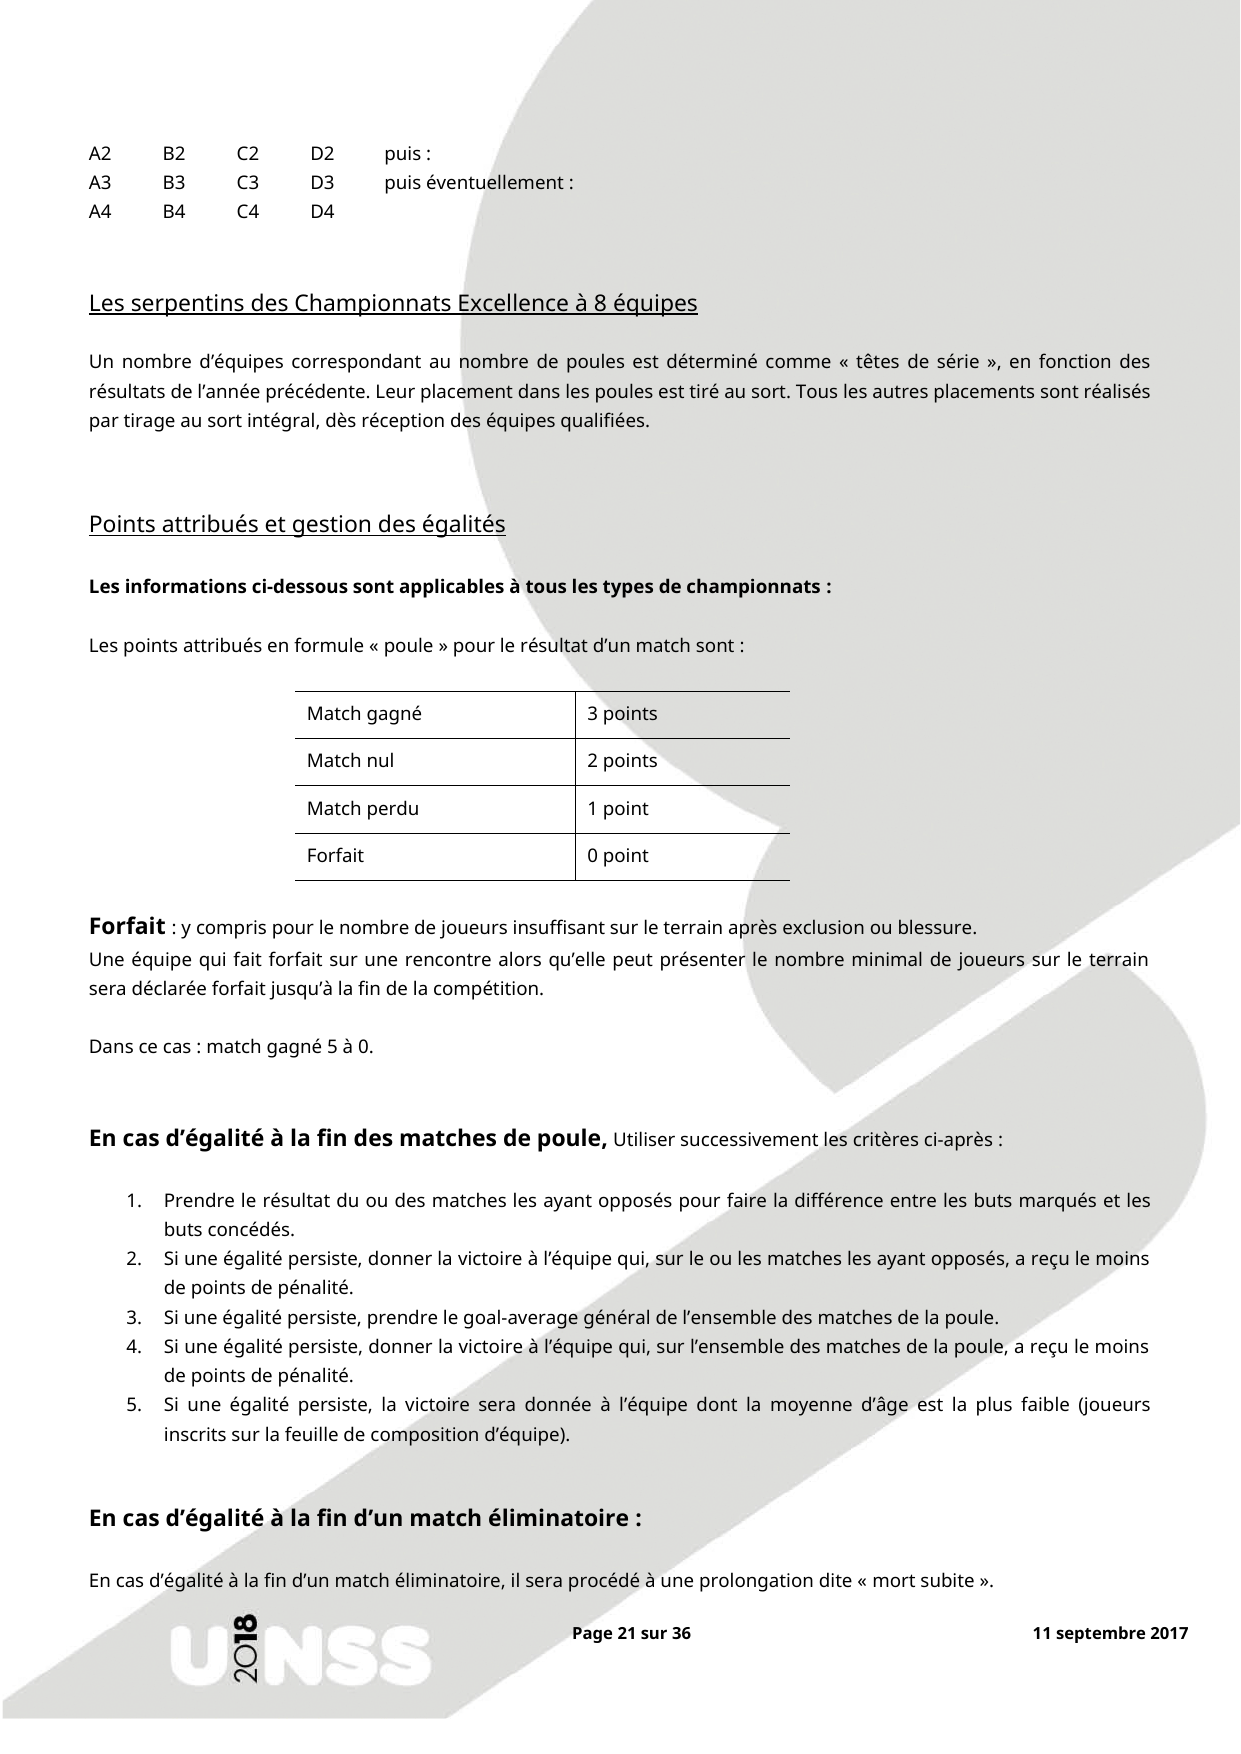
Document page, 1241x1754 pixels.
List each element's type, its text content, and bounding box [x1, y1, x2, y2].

text En cas d’égalité à la fin d’un match éliminatoire, il sera procédé à une prolongation dite « mort subite ». [89, 1568, 1152, 1593]
text Forfait : y compris pour le nombre de joueurs insuffisant sur le terrain après exclusion ou blessure. [89, 910, 1152, 941]
list Si une égalité persiste, la victoire sera donnée à l’équipe dont la moyenne d’âge est la plus faible (joueurs inscrits sur la feuille de composition d’équipe). [126, 1392, 1152, 1447]
text Les points attribués en formule « poule » pour le résultat d’un match sont : [89, 632, 1152, 658]
table_cell Match perdu [295, 786, 575, 832]
list Prendre le résultat du ou des matches les ayant opposés pour faire la différence entre les buts marqués et les buts concédés. [126, 1187, 1152, 1242]
text A3 B3 C3 D3 puis éventuellement : [89, 169, 1152, 195]
text En cas d’égalité à la fin des matches de poule, Utiliser successivement les critères ci-après : [89, 1122, 1152, 1153]
picture [2, 0, 1241, 1719]
table_cell Forfait [295, 834, 575, 880]
text En cas d’égalité à la fin d’un match éliminatoire : [89, 1502, 1152, 1534]
text Dans ce cas : match gagné 5 à 0. [89, 1034, 1152, 1059]
table_cell 2 points [576, 739, 790, 785]
table_cell 1 point [576, 786, 790, 832]
text Les serpentins des Championnats Excellence à 8 équipes [89, 287, 1152, 318]
table_header Match gagné [295, 692, 575, 738]
table_cell Match nul [295, 739, 575, 785]
text Les informations ci-dessous sont applicables à tous les types de championnats : [89, 573, 1152, 599]
text Un nombre d’équipes correspondant au nombre de poules est déterminé comme « têtes de série », en fonction des résultats de l’année précédente. Leur placement dans les poules est tiré au sort. Tous les autres placements sont réalisés par tirage au sort intégral, dès réception des équipes qualifiées. [89, 349, 1152, 433]
text Une équipe qui fait forfait sur une rencontre alors qu’elle peut présenter le nombre minimal de joueurs sur le terrain sera déclarée forfait jusqu’à la fin de la compétition. [89, 946, 1152, 1001]
table_cell 0 point [576, 834, 790, 880]
table_header 3 points [576, 692, 790, 738]
text Points attribués et gestion des égalités [89, 508, 1152, 539]
text A2 B2 C2 D2 puis : [89, 140, 1152, 166]
list Si une égalité persiste, prendre le goal-average général de l’ensemble des matches de la poule. [126, 1304, 1152, 1329]
list Si une égalité persiste, donner la victoire à l’équipe qui, sur le ou les matches les ayant opposés, a reçu le moins de points de pénalité. [126, 1245, 1152, 1300]
list Si une égalité persiste, donner la victoire à l’équipe qui, sur l’ensemble des matches de la poule, a reçu le moins de points de pénalité. [126, 1333, 1152, 1388]
text A4 B4 C4 D4 [89, 199, 1152, 224]
